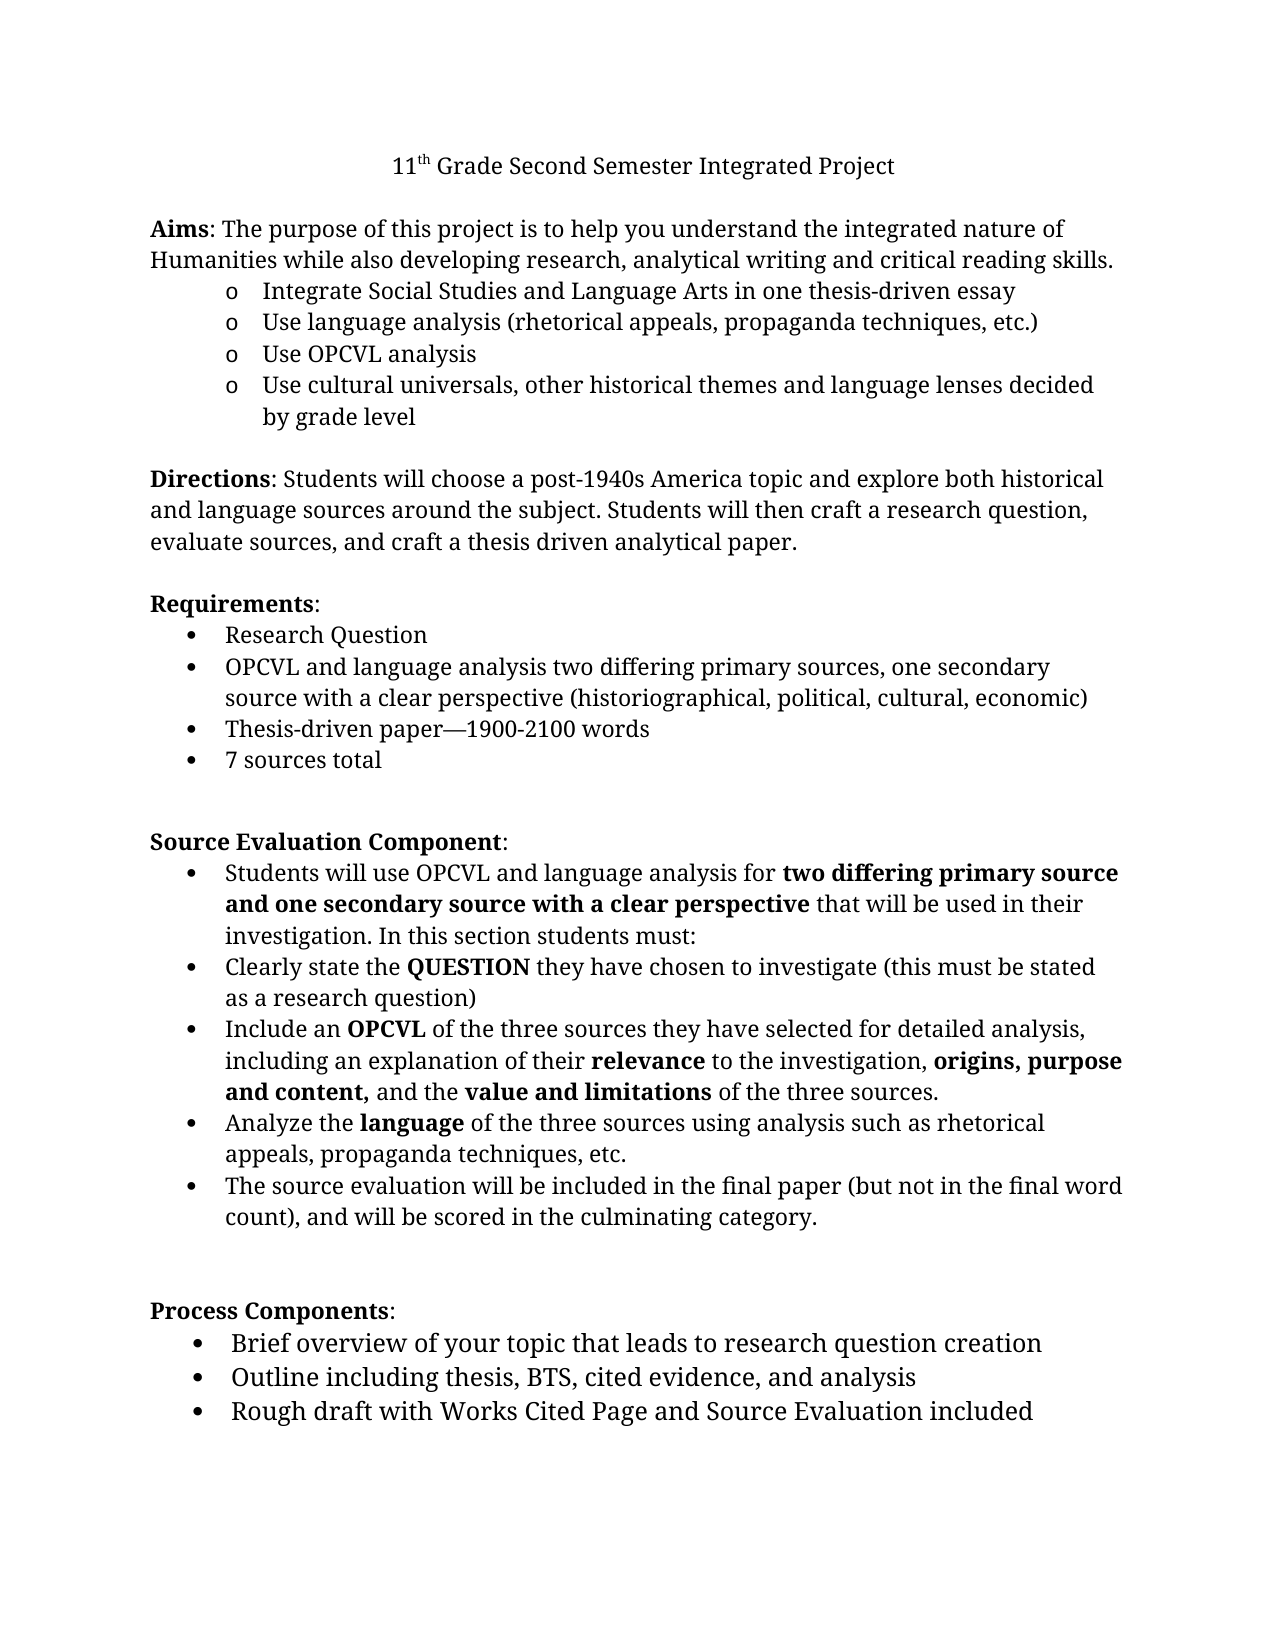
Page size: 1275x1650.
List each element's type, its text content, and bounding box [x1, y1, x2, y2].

list 7 sources total [187, 744, 1125, 775]
list Use OPCVL analysis [225, 338, 1125, 369]
text Requirements: [150, 588, 1125, 619]
text Source Evaluation Component: [150, 826, 1125, 857]
list Integrate Social Studies and Language Arts in one thesis-driven essay [225, 275, 1125, 306]
list Thesis-driven paper—1900-2100 words [187, 713, 1125, 744]
list Clearly state the QUESTION they have chosen to investigate (this must be stated as a research question) [187, 951, 1125, 1013]
list Rough draft with Works Cited Page and Source Evaluation included [193, 1394, 1125, 1428]
list Use cultural universals, other historical themes and language lenses decided by grade level [225, 369, 1125, 432]
list OPCVL and language analysis two differing primary sources, one secondary source with a clear perspective (historiographical, political, cultural, economic) [187, 650, 1125, 713]
text Aims: The purpose of this project is to help you understand the integrated nature of Humanities while also developing research, analytical writing and critical reading skills. [150, 212, 1125, 275]
text Directions: Students will choose a post-1940s America topic and explore both historical and language sources around the subject. Students will then craft a research question, evaluate sources, and craft a thesis driven analytical paper. [150, 463, 1125, 557]
list Analyze the language of the three sources using analysis such as rhetorical appeals, propaganda techniques, etc. [187, 1107, 1125, 1169]
list Research Question [187, 619, 1125, 650]
list Students will use OPCVL and language analysis for two differing primary source and one secondary source with a clear perspective that will be used in their investigation. In this section students must: [187, 857, 1125, 951]
text Process Components: [150, 1294, 1125, 1326]
list Outline including thesis, BTS, cited evidence, and analysis [193, 1360, 1125, 1394]
text 11th Grade Second Semester Integrated Project [150, 150, 1125, 181]
list Brief overview of your topic that leads to research question creation [193, 1326, 1125, 1360]
list Use language analysis (rhetorical appeals, propaganda techniques, etc.) [225, 306, 1125, 338]
list Include an OPCVL of the three sources they have selected for detailed analysis, including an explanation of their relevance to the investigation, origins, purpose and content, and the value and limitations of the three sources. [187, 1013, 1125, 1107]
list The source evaluation will be included in the final paper (but not in the final word count), and will be scored in the culminating category. [187, 1169, 1125, 1232]
